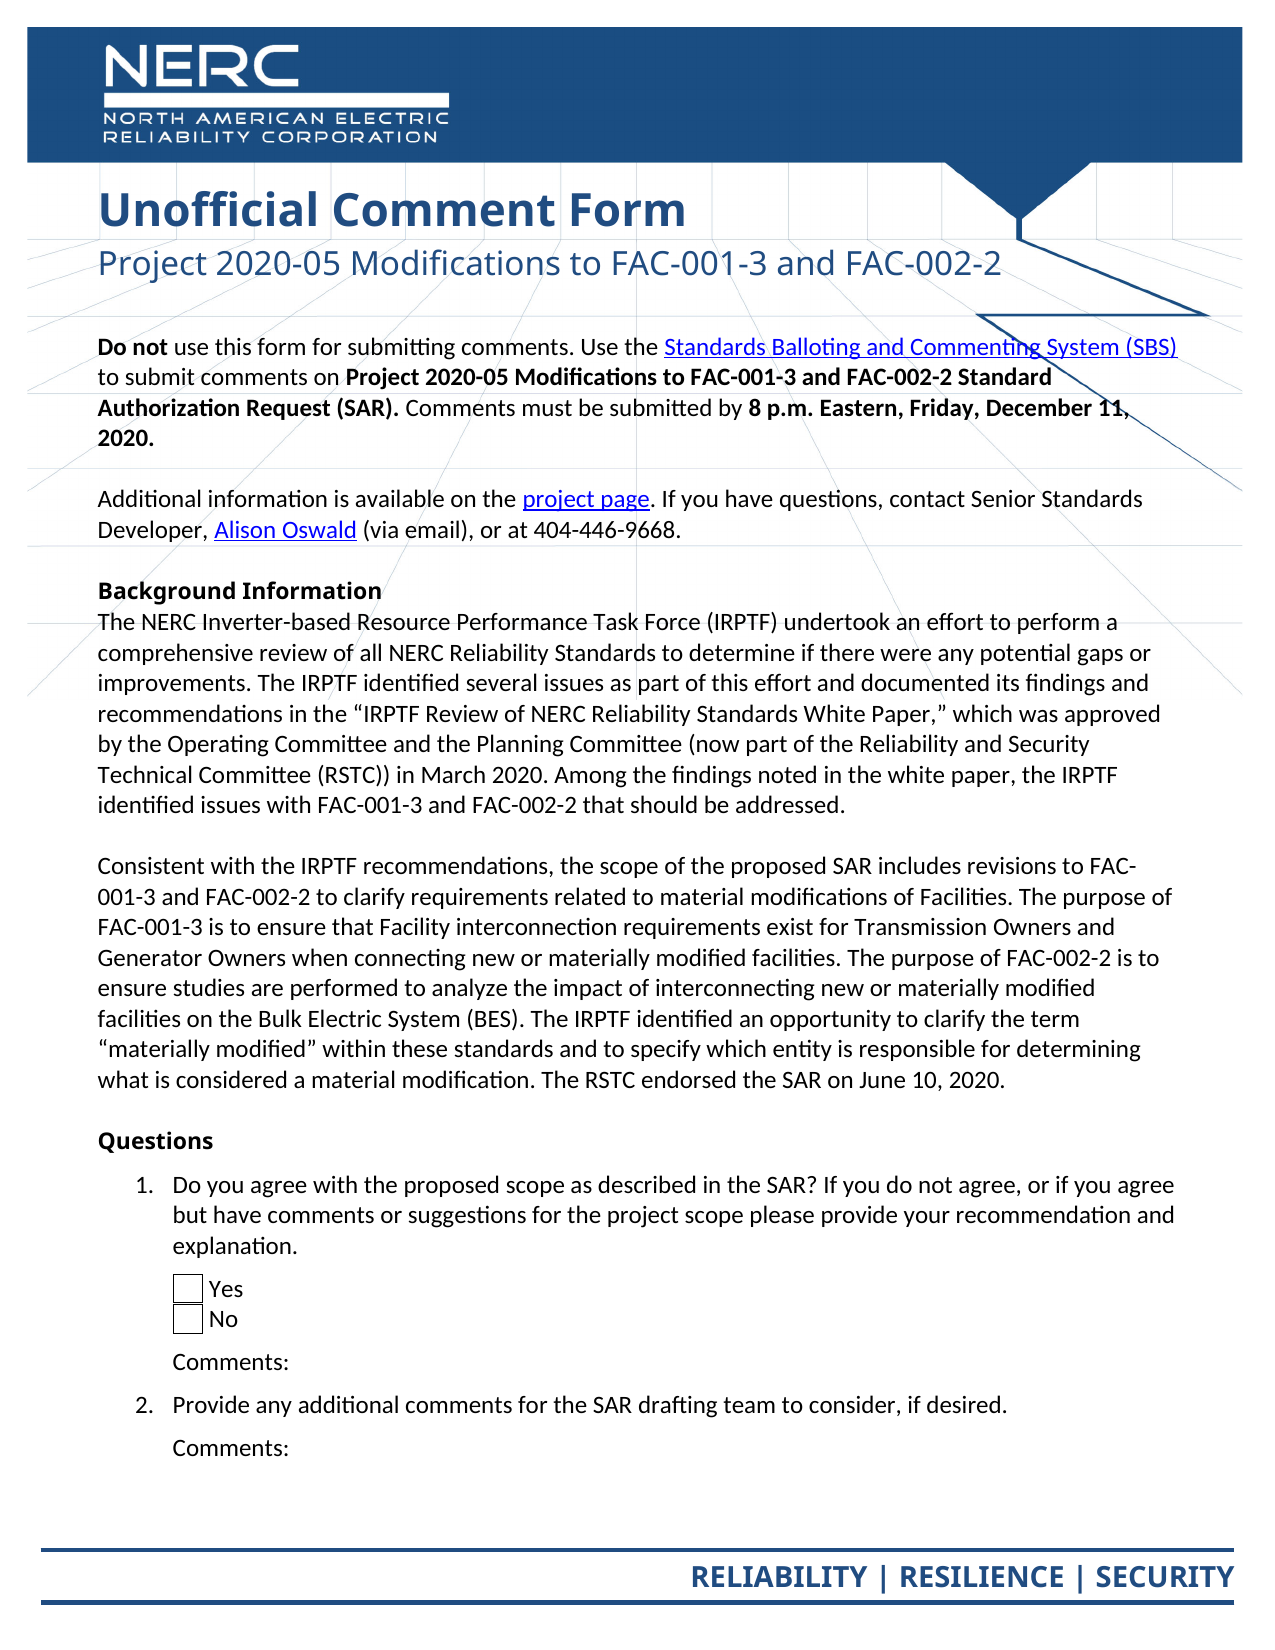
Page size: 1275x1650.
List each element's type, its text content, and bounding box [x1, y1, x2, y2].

list Provide any additional comments for the SAR drafting team to consider, if desired. [135, 1389, 1177, 1420]
subtitle Background Information [97, 575, 1177, 606]
text Consistent with the IRPTF recommendations, the scope of the proposed SAR includes revisions to FAC-001-3 and FAC-002-2 to clarify requirements related to material modifications of Facilities. The purpose of FAC-001-3 is to ensure that Facility interconnection requirements exist for Transmission Owners and Generator Owners when connecting new or materially modified facilities. The purpose of FAC-002-2 is to ensure studies are performed to analyze the impact of interconnecting new or materially modified facilities on the Bulk Electric System (BES). The IRPTF identified an opportunity to clarify the term “materially modified” within these standards and to specify which entity is responsible for determining what is considered a material modification. The RSTC endorsed the SAR on June 10, 2020. [97, 850, 1177, 1094]
picture [27, 27, 1243, 700]
text Comments: [97, 1346, 1177, 1377]
subtitle Questions [97, 1125, 1177, 1156]
text No [97, 1303, 1177, 1334]
text Yes [97, 1273, 1177, 1303]
title Unofficial Comment Form [97, 177, 1177, 240]
text Comments: [97, 1432, 1177, 1463]
subtitle Project 2020-05 Modifications to FAC-001-3 and FAC-002-2 [97, 240, 1177, 285]
text Do not use this form for submitting comments. Use the Standards Balloting and Commenting System (SBS) to submit comments on Project 2020-05 Modifications to FAC-001-3 and FAC-002-2 Standard Authorization Request (SAR). Comments must be submitted by 8 p.m. Eastern, Friday, December 11, 2020. [97, 331, 1177, 483]
list Do you agree with the proposed scope as described in the SAR? If you do not agree, or if you agree but have comments or suggestions for the project scope please provide your recommendation and explanation. [135, 1169, 1177, 1260]
text The NERC Inverter-based Resource Performance Task Force (IRPTF) undertook an effort to perform a comprehensive review of all NERC Reliability Standards to determine if there were any potential gaps or improvements. The IRPTF identified several issues as part of this effort and documented its findings and recommendations in the “IRPTF Review of NERC Reliability Standards White Paper,” which was approved by the Operating Committee and the Planning Committee (now part of the Reliability and Security Technical Committee (RSTC)) in March 2020. Among the findings noted in the white paper, the IRPTF identified issues with FAC-001-3 and FAC-002-2 that should be addressed. [97, 606, 1177, 820]
text Additional information is available on the project page. If you have questions, contact Senior Standards Developer, Alison Oswald (via email), or at 404-446-9668. [97, 483, 1177, 544]
